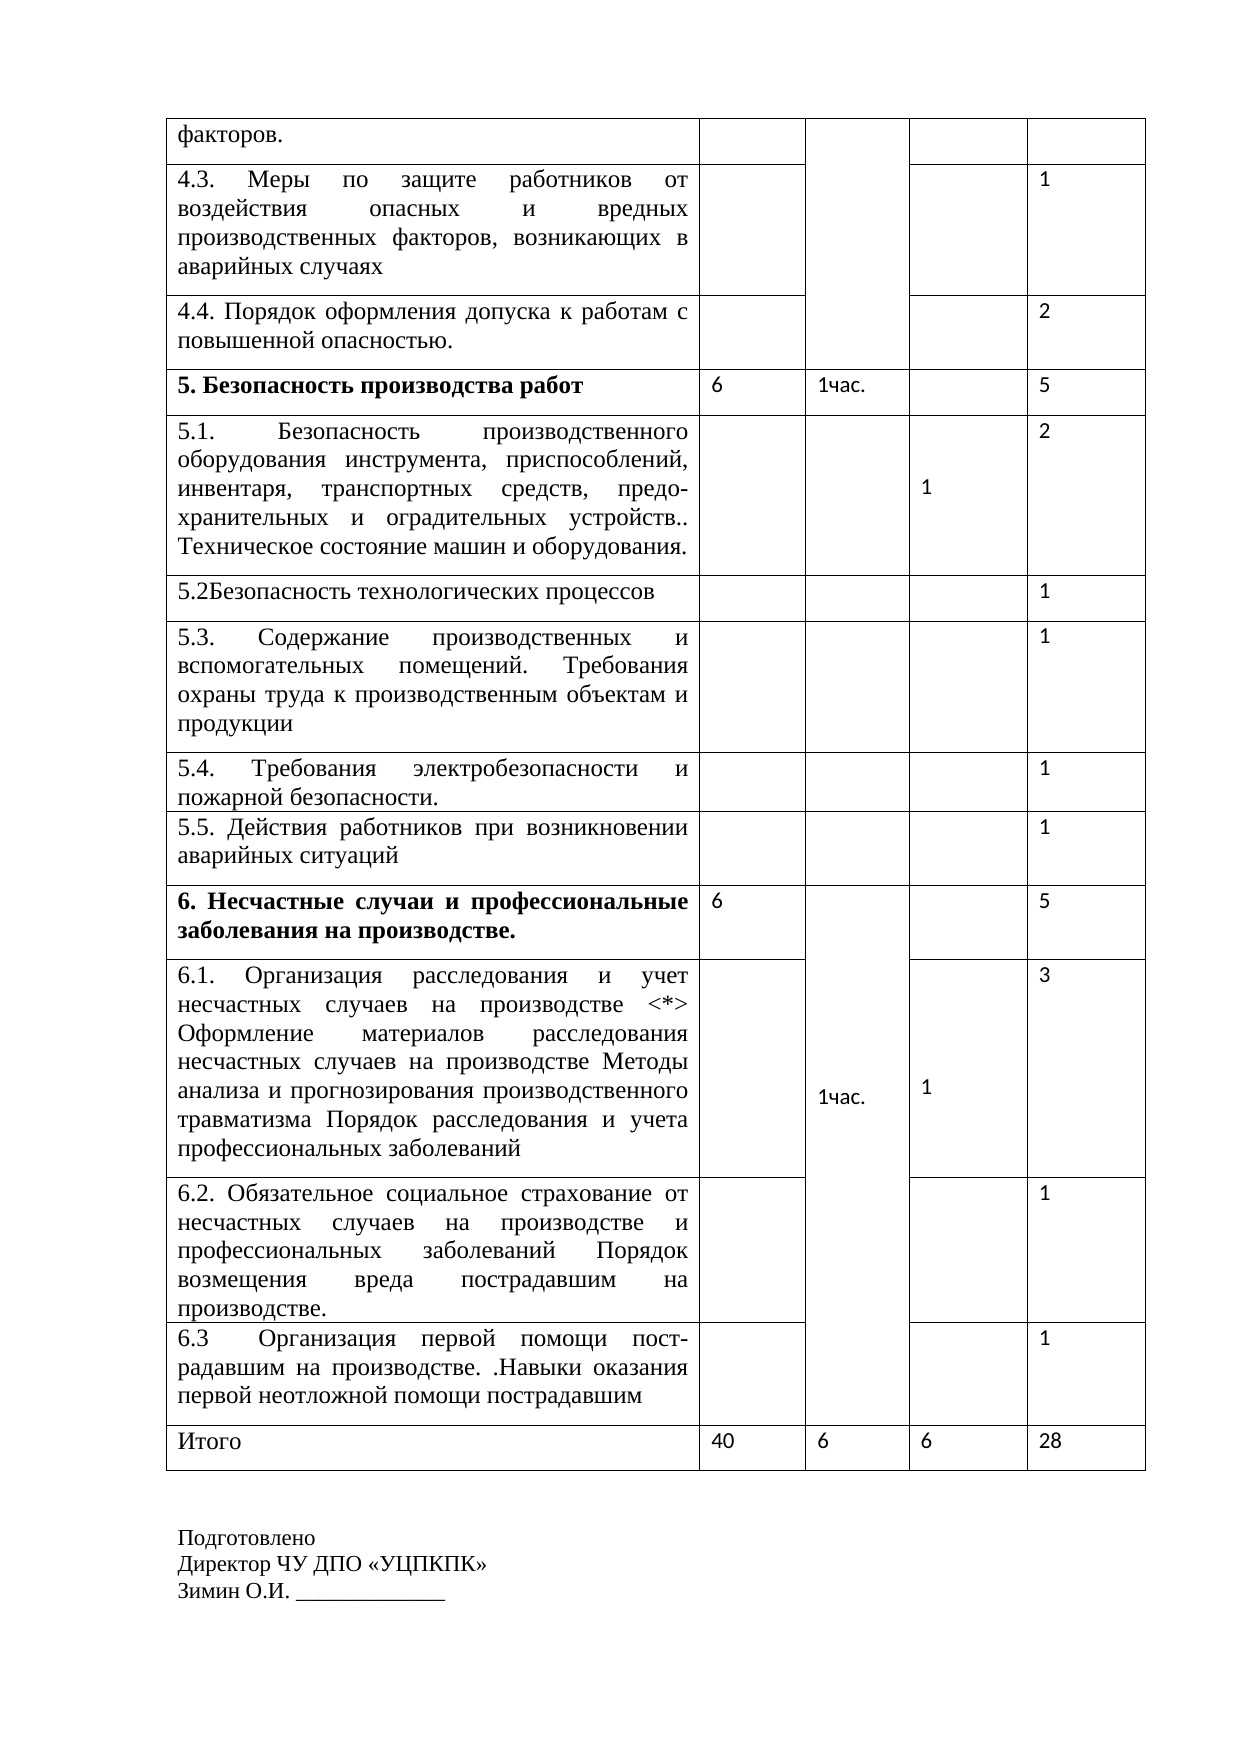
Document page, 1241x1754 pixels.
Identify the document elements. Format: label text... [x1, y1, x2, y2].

table_cell [700, 812, 805, 885]
table_cell 5.5. Действия работников при возникновении аварийных ситуаций [167, 812, 699, 885]
table_cell [700, 1178, 805, 1322]
table_cell 2 [1028, 296, 1145, 369]
table_cell 1 [1028, 165, 1145, 295]
table_cell 5.4. Требования электробезопасности и пожарной безопасности. [167, 753, 699, 811]
table_cell 2 [1028, 416, 1145, 575]
table_cell [910, 1178, 1027, 1322]
table_cell 1 [910, 960, 1027, 1177]
table_cell 1 [910, 416, 1027, 575]
table_cell [700, 960, 805, 1177]
table_cell [700, 576, 805, 621]
table_cell 1час. [806, 370, 909, 415]
text Подготовлено [177, 1524, 1152, 1550]
table_cell [806, 753, 909, 811]
table_cell 4.4. Порядок оформления допуска к работам с повышенной опасностью. [167, 296, 699, 369]
table_cell 6.3 Организация первой помощи пост-радавшим на производстве. .Навыки оказания первой неотложной помощи пострадавшим [167, 1323, 699, 1425]
table_cell [910, 1323, 1027, 1425]
table_cell 1 [1028, 812, 1145, 885]
table_cell 28 [1028, 1426, 1145, 1470]
table_cell [806, 622, 909, 752]
table_cell [910, 370, 1027, 415]
table_cell [700, 296, 805, 369]
table_cell [700, 622, 805, 752]
table_cell [910, 812, 1027, 885]
table_cell Итого [167, 1426, 699, 1470]
table_cell 4.3. Меры по защите работников от воздействия опасных и вредных производственных факторов, возникающих в аварийных случаях [167, 165, 699, 295]
table_cell [700, 753, 805, 811]
table_cell 6. Несчастные случаи и профессиональные заболевания на производстве. [167, 886, 699, 959]
table_cell 6.1. Организация расследования и учет несчастных случаев на производстве <*> Оформление материалов расследования несчастных случаев на производстве Методы анализа и прогнозирования производственного травматизма Порядок расследования и учета профессиональных заболеваний [167, 960, 699, 1177]
table_cell [806, 416, 909, 575]
table_cell 5 [1028, 370, 1145, 415]
table_cell 1 [1028, 753, 1145, 811]
table_cell [806, 576, 909, 621]
table_cell [910, 119, 1027, 163]
table_cell [910, 622, 1027, 752]
table_cell 1 [1028, 1323, 1145, 1425]
table_cell 1час. [806, 886, 909, 1425]
table_cell 3 [1028, 960, 1145, 1177]
table_cell 6 [806, 1426, 909, 1470]
table_cell 1 [1028, 576, 1145, 621]
table_cell [700, 416, 805, 575]
table_cell [806, 812, 909, 885]
text Директор ЧУ ДПО «УЦПКПК» [177, 1550, 1152, 1577]
table_cell 1 [1028, 1178, 1145, 1322]
table_cell 6 [700, 886, 805, 959]
table_cell [910, 296, 1027, 369]
table_cell 5.1. Безопасность производственного оборудования инструмента, приспособлений, инвентаря, транспортных средств, предо-хранительных и оградительных устройств.. Техническое состояние машин и оборудования. [167, 416, 699, 575]
table_cell 6 [700, 370, 805, 415]
table_cell 1 [1028, 622, 1145, 752]
table_cell [910, 753, 1027, 811]
table_cell 6 [910, 1426, 1027, 1470]
table_cell 5.2Безопасность технологических процессов [167, 576, 699, 621]
table_cell [700, 165, 805, 295]
table_cell 5 [1028, 886, 1145, 959]
table_cell 5.3. Содержание производственных и вспомогательных помещений. Требования охраны труда к производственным объектам и продукции [167, 622, 699, 752]
table_cell [910, 165, 1027, 295]
table_cell [700, 119, 805, 163]
text Зимин О.И. _____________ [177, 1577, 1152, 1603]
table_cell 5. Безопасность производства работ [167, 370, 699, 415]
table_cell [910, 576, 1027, 621]
table_cell 6.2. Обязательное социальное страхование от несчастных случаев на производстве и профессиональных заболеваний Порядок возмещения вреда пострадавшим на производстве. [167, 1178, 699, 1322]
table_cell 40 [700, 1426, 805, 1470]
table_cell [700, 1323, 805, 1425]
table_cell [910, 886, 1027, 959]
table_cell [167, 119, 699, 163]
table_cell 2 [1028, 119, 1145, 163]
